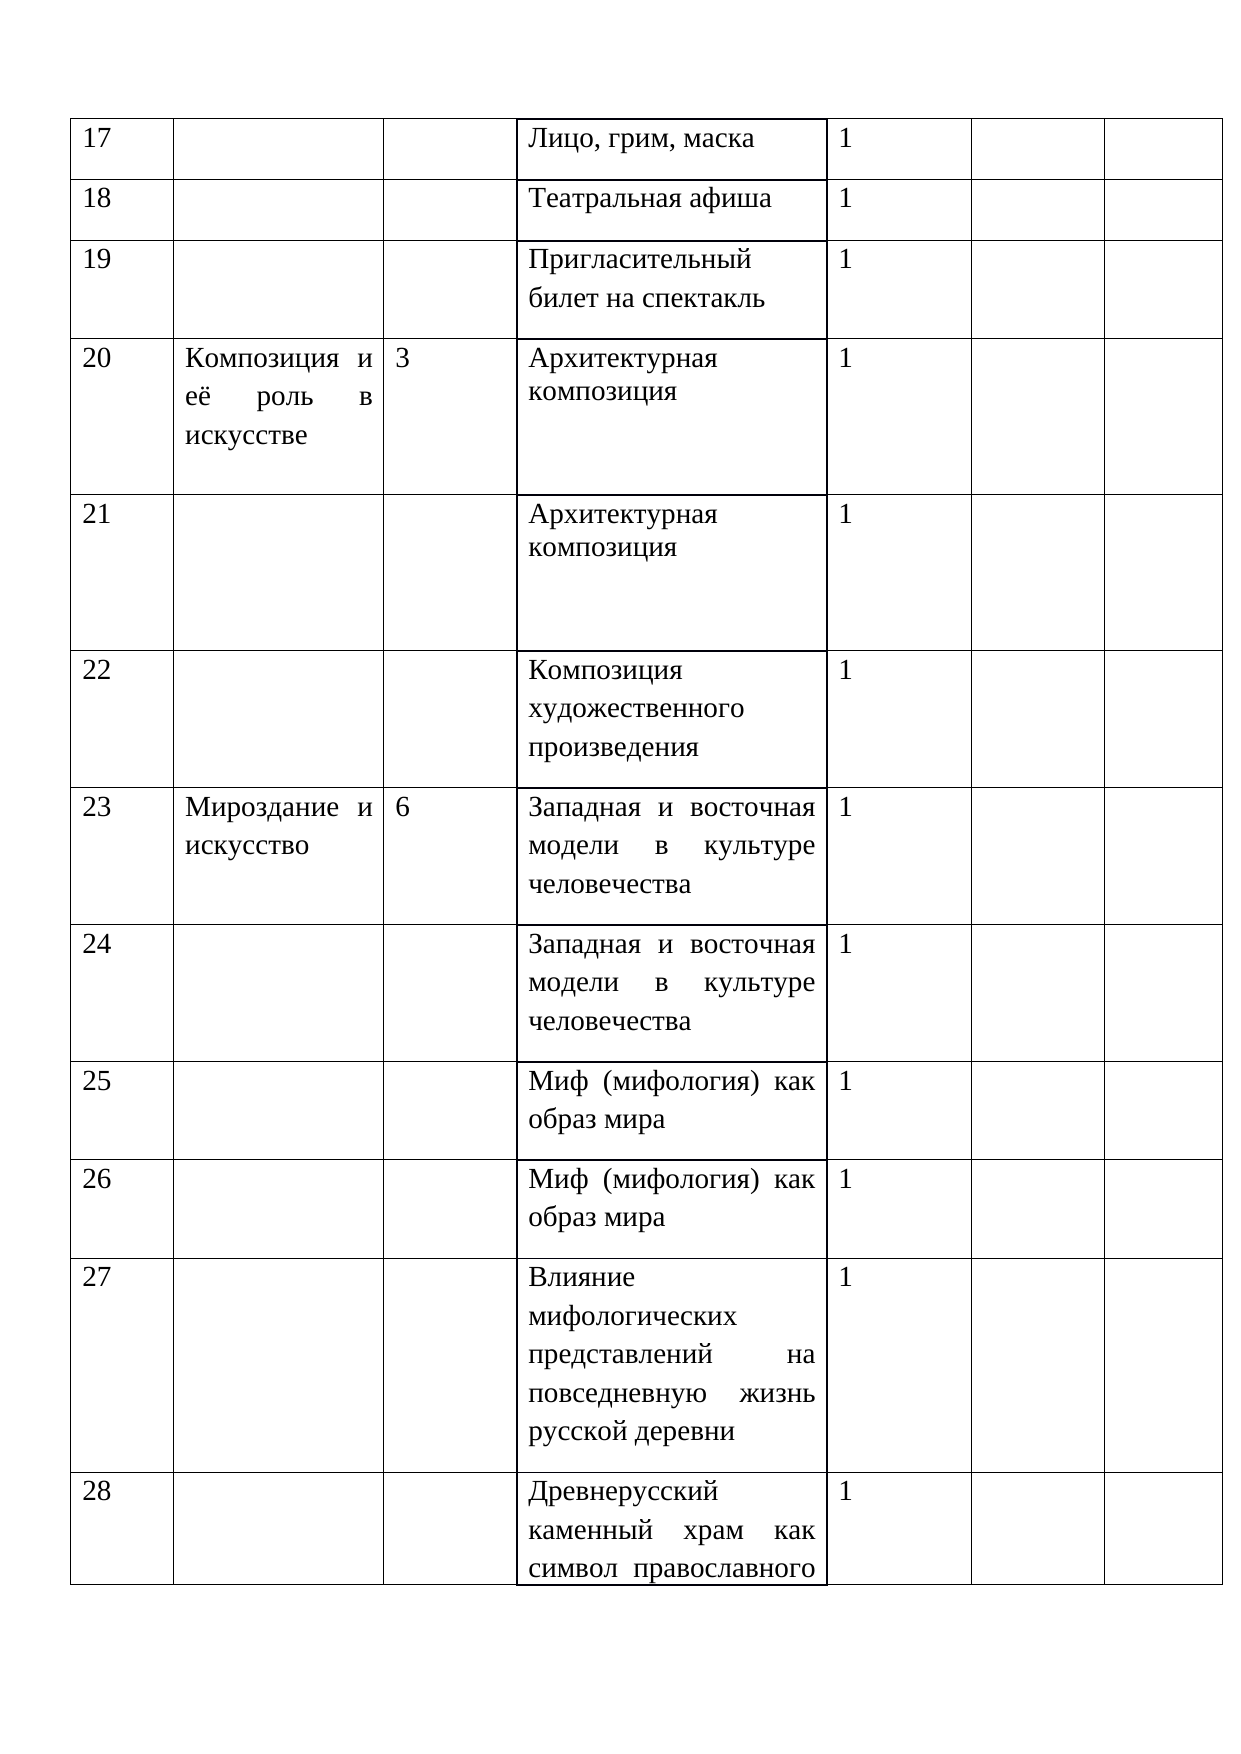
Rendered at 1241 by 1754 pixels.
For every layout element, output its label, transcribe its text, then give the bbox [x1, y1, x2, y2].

table_cell Архитектурная композиция [518, 340, 826, 494]
table_cell Западная и восточная модели в культуре человечества [518, 926, 826, 1061]
table_cell 1 [828, 788, 971, 924]
table_cell Миф (мифология) как образ мира [518, 1161, 826, 1258]
table_cell [174, 925, 383, 1061]
table_cell 27 [71, 1259, 173, 1472]
table_cell [384, 651, 516, 787]
table_cell 1 [828, 241, 971, 338]
table_cell [384, 1062, 516, 1159]
table_cell [174, 1062, 383, 1159]
table_cell 1 [828, 1473, 971, 1584]
table_cell 21 [71, 495, 173, 650]
table_cell [1105, 651, 1222, 787]
table_cell [174, 1259, 383, 1472]
table_cell [384, 1160, 516, 1258]
table_cell [174, 1473, 383, 1584]
table_cell 17 [71, 119, 173, 179]
table_cell [972, 119, 1104, 179]
table_cell [384, 495, 516, 650]
table_cell [972, 788, 1104, 924]
table_cell [1105, 1062, 1222, 1159]
table_cell 28 [71, 1473, 173, 1584]
table_cell 1 [828, 1062, 971, 1159]
table_cell [1105, 1259, 1222, 1472]
table_cell [384, 119, 516, 179]
table_cell 1 [828, 339, 971, 494]
table_cell [174, 119, 383, 179]
table_cell [1105, 180, 1222, 240]
table_cell 1 [828, 651, 971, 787]
table_cell Композиция и её роль в искусстве [174, 339, 383, 494]
table_cell [1105, 241, 1222, 338]
table_cell 19 [71, 241, 173, 338]
table_cell 18 [71, 180, 173, 240]
table_cell [384, 241, 516, 338]
table_cell 25 [71, 1062, 173, 1159]
table_cell Влияние мифологических представлений на повседневную жизнь русской деревни [518, 1259, 826, 1472]
table_cell [174, 495, 383, 650]
table_cell [1105, 1160, 1222, 1258]
table_cell [174, 241, 383, 338]
table_cell 6 [384, 788, 516, 924]
table_cell [384, 1259, 516, 1472]
table_cell [972, 1062, 1104, 1159]
table_cell Архитектурная композиция [518, 496, 826, 650]
table_cell [174, 651, 383, 787]
table_cell [972, 495, 1104, 650]
table_cell [384, 1473, 516, 1584]
table_cell Пригласительный билет на спектакль [518, 242, 826, 338]
table_cell [972, 339, 1104, 494]
table_cell 1 [828, 495, 971, 650]
table_cell Западная и восточная модели в культуре человечества [518, 789, 826, 924]
table_cell [972, 925, 1104, 1061]
table_cell [1105, 1473, 1222, 1584]
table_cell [518, 1473, 826, 1584]
table_cell [972, 1473, 1104, 1584]
table_cell 1 [828, 1259, 971, 1472]
table_cell Мироздание и искусство [174, 788, 383, 924]
table_cell 23 [71, 788, 173, 924]
table_cell Миф (мифология) как образ мира [518, 1063, 826, 1159]
table_cell [1105, 495, 1222, 650]
table_cell [972, 241, 1104, 338]
table_cell 26 [71, 1160, 173, 1258]
table_cell 20 [71, 339, 173, 494]
table_cell [972, 651, 1104, 787]
table_cell [972, 1160, 1104, 1258]
table_cell [972, 180, 1104, 240]
table_cell 1 [828, 1160, 971, 1258]
table_cell 1 [828, 119, 971, 179]
table_cell 3 [384, 339, 516, 494]
table_cell [174, 180, 383, 240]
table_cell 24 [71, 925, 173, 1061]
table_cell Композиция художественного произведения [518, 652, 826, 787]
table_cell [972, 1259, 1104, 1472]
table_cell [1105, 788, 1222, 924]
table_cell Театральная афиша [518, 181, 826, 240]
table_cell [1105, 925, 1222, 1061]
table_cell 22 [71, 651, 173, 787]
table_cell [1105, 119, 1222, 179]
table_cell 1 [828, 925, 971, 1061]
table_cell 1 [828, 180, 971, 240]
table_cell [384, 180, 516, 240]
table_cell Лицо, грим, маска [518, 120, 826, 179]
table_cell [384, 925, 516, 1061]
table_cell [1105, 339, 1222, 494]
table_cell [174, 1160, 383, 1258]
